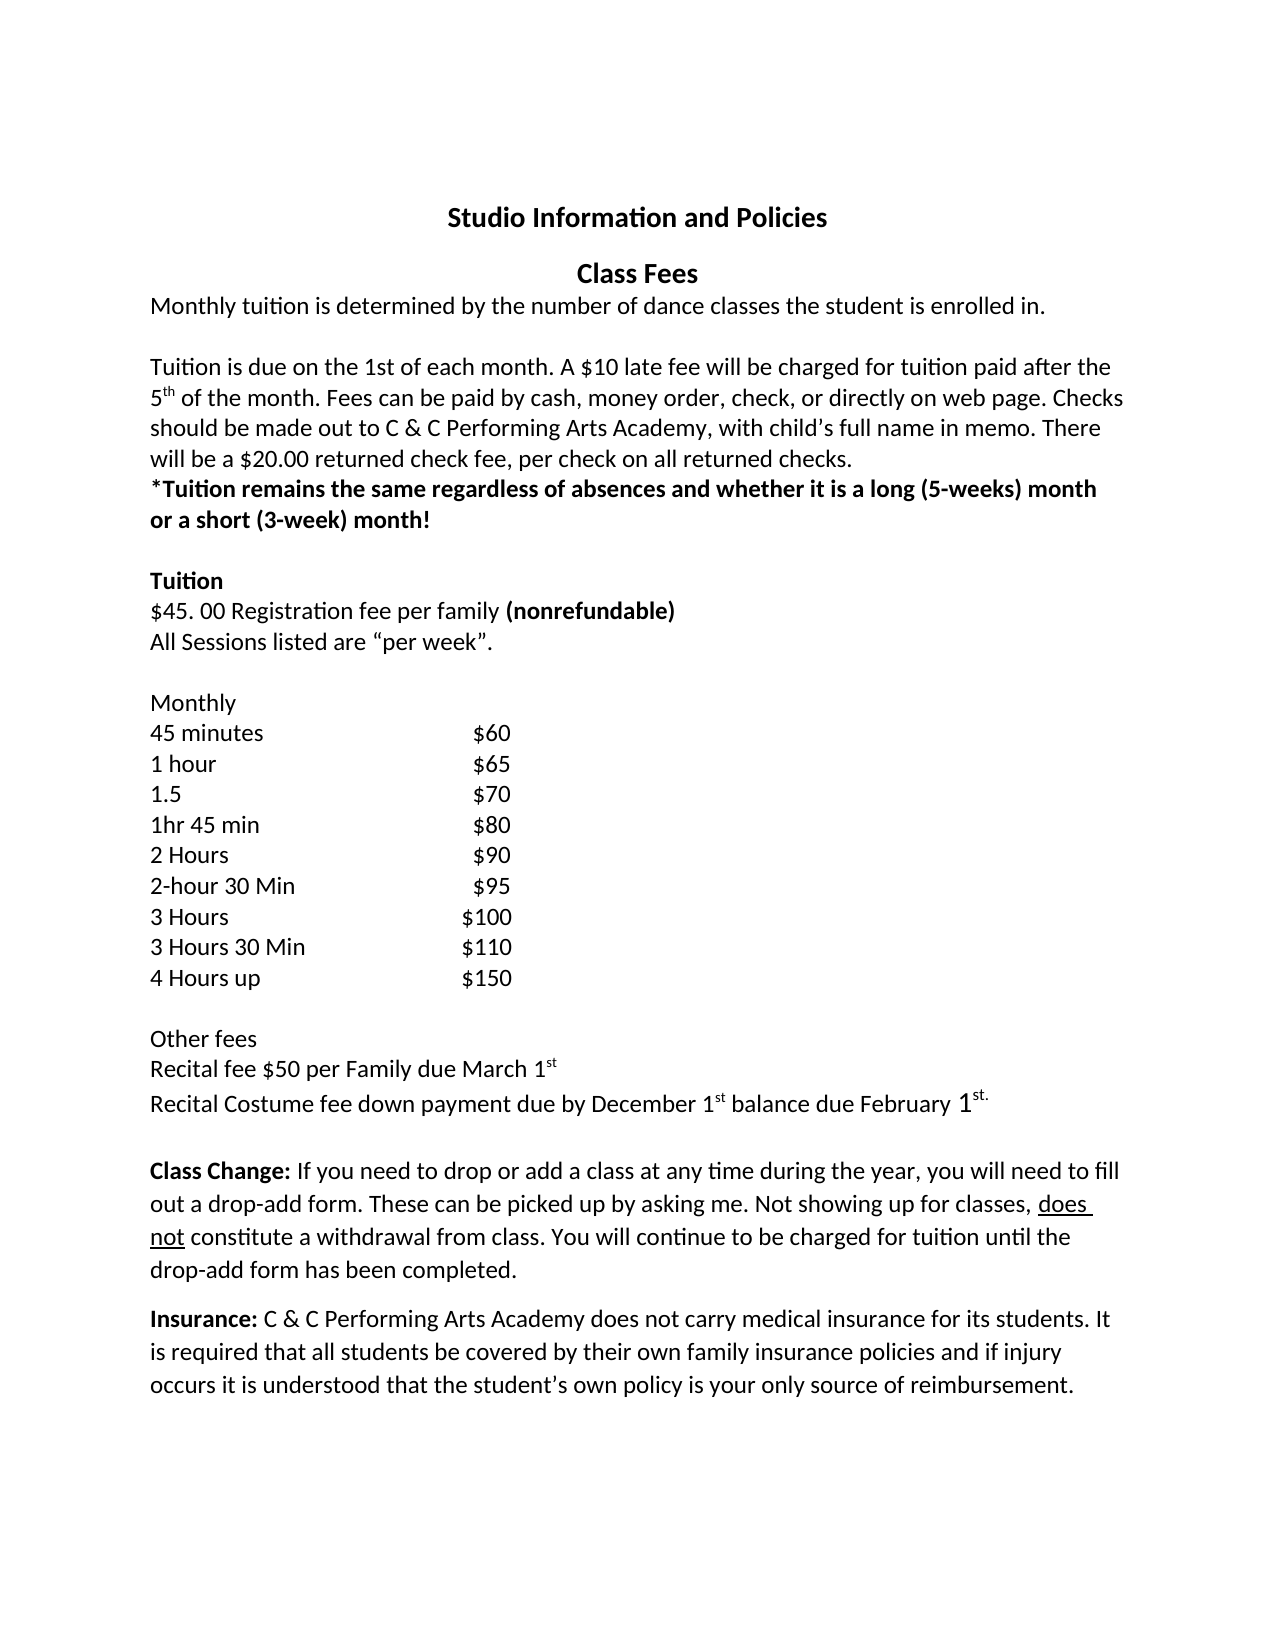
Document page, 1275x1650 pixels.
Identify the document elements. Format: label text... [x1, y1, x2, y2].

text Class Change: If you need to drop or add a class at any time during the year, you will need to fill out a drop-add form. These can be picked up by asking me. Not showing up for classes, does not constitute a withdrawal from class. You will continue to be charged for tuition until the drop-add form has been completed. [150, 1155, 1125, 1284]
text Tuition is due on the 1st of each month. A $10 late fee will be charged for tuition paid after the 5th of the month. Fees can be paid by cash, money order, check, or directly on web page. Checks should be made out to C & C Performing Arts Academy, with child’s full name in memo. There will be a $20.00 returned check fee, per check on all returned checks. [150, 351, 1125, 473]
text 3 Hours $100 [150, 901, 1125, 931]
text *Tuition remains the same regardless of absences and whether it is a long (5-weeks) month or a short (3-week) month! [150, 473, 1125, 534]
text 45 minutes $60 [150, 718, 1125, 748]
text 2 Hours $90 [150, 840, 1125, 870]
text Monthly [150, 687, 1125, 718]
text Recital fee $50 per Family due March 1st [150, 1053, 1125, 1084]
text Insurance: C & C Performing Arts Academy does not carry medical insurance for its students. It is required that all students be covered by their own family insurance policies and if injury occurs it is understood that the student’s own policy is your only source of reimbursement. [150, 1303, 1125, 1400]
text Tuition [150, 565, 1125, 596]
text Studio Information and Policies [150, 199, 1125, 235]
text 2-hour 30 Min $95 [150, 870, 1125, 901]
text Other fees [150, 1023, 1125, 1053]
text 1.5 $70 [150, 779, 1125, 809]
text 3 Hours 30 Min $110 [150, 931, 1125, 962]
text Class Fees [150, 255, 1125, 290]
text Recital Costume fee down payment due by December 1st balance due February 1st. [150, 1084, 1125, 1119]
text All Sessions listed are “per week”. [150, 626, 1125, 657]
text $45. 00 Registration fee per family (nonrefundable) [150, 596, 1125, 626]
text 1 hour $65 [150, 748, 1125, 779]
text 4 Hours up $150 [150, 962, 1125, 992]
text 1hr 45 min $80 [150, 809, 1125, 840]
text Monthly tuition is determined by the number of dance classes the student is enrolled in. [150, 290, 1125, 321]
